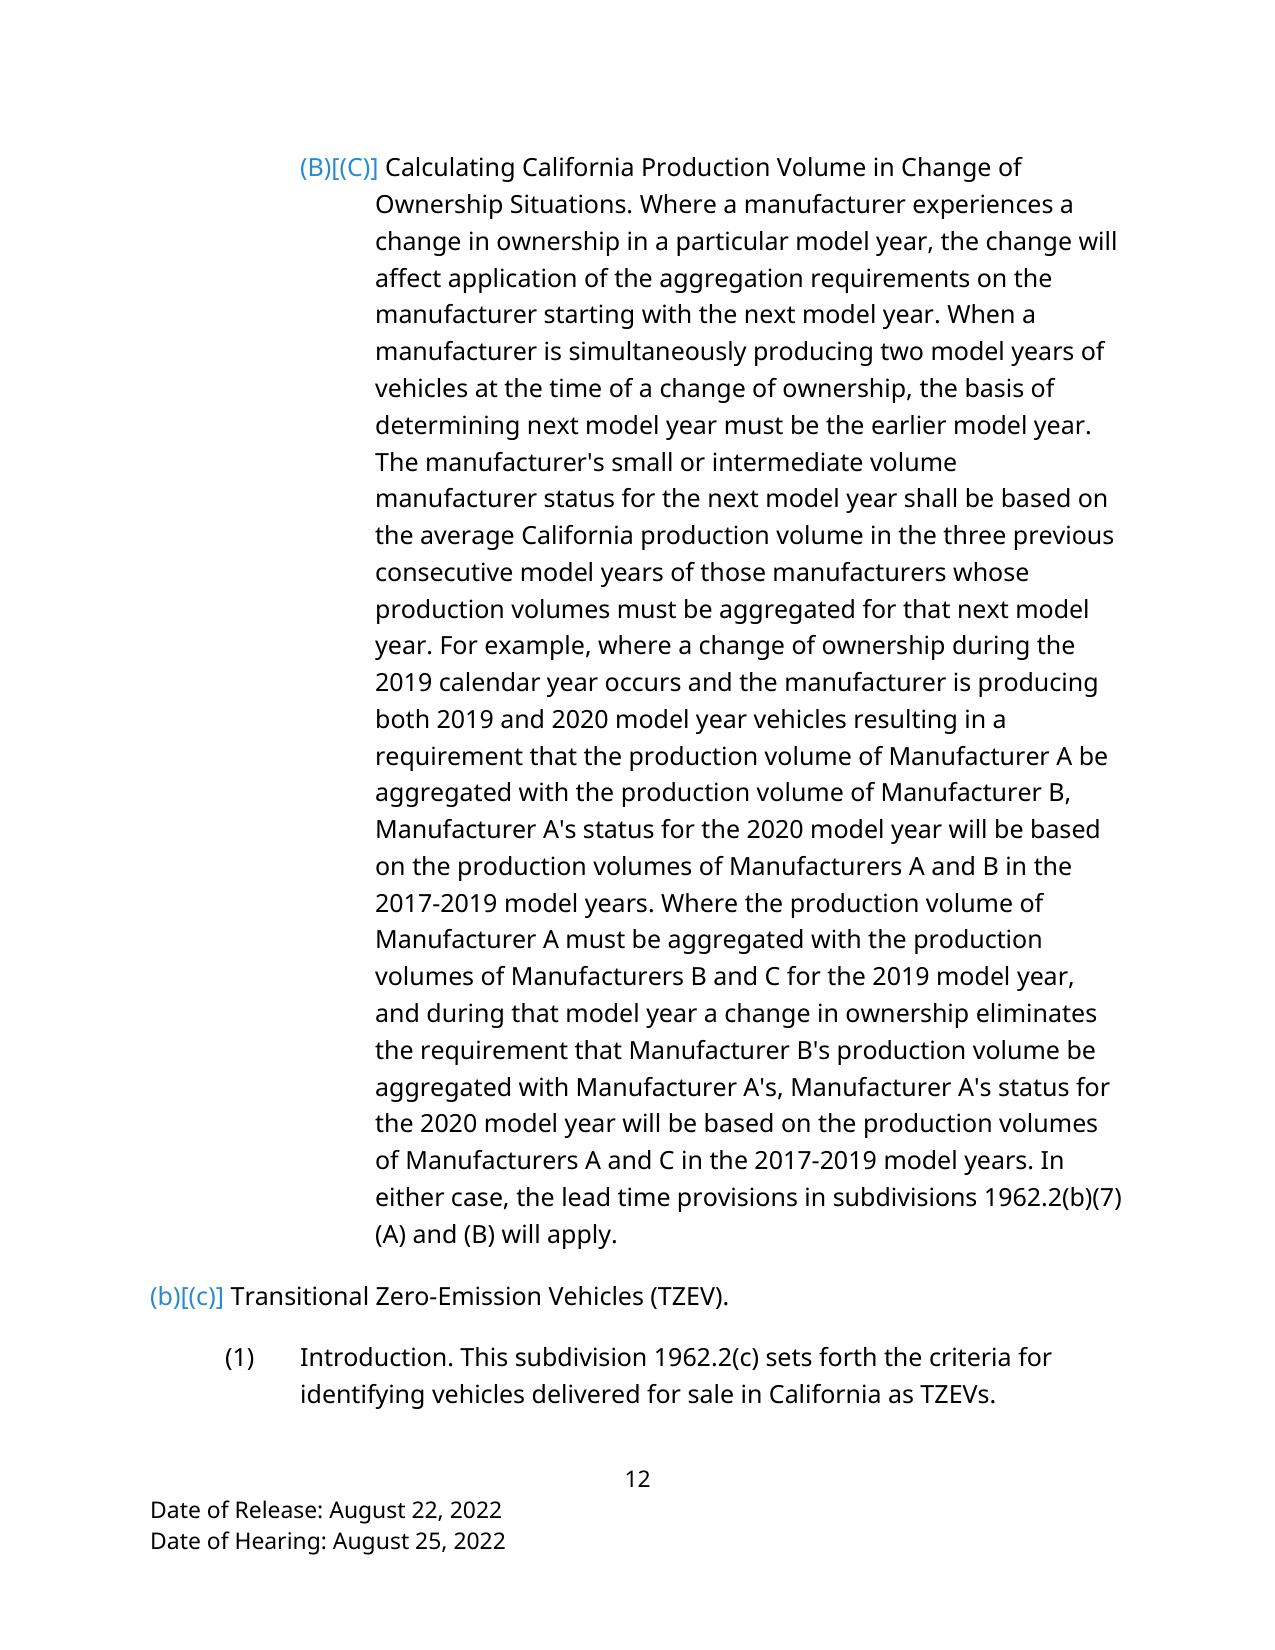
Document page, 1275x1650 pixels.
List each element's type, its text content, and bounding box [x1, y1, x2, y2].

subtitle Calculating California Production Volume in Change of Ownership Situations. Where a manufacturer experiences a change in ownership in a particular model year, the change will affect application of the aggregation requirements on the manufacturer starting with the next model year. When a manufacturer is simultaneously producing two model years of vehicles at the time of a change of ownership, the basis of determining next model year must be the earlier model year. The manufacturer's small or intermediate volume manufacturer status for the next model year shall be based on the average California production volume in the three previous consecutive model years of those manufacturers whose production volumes must be aggregated for that next model year. For example, where a change of ownership during the 2019 calendar year occurs and the manufacturer is producing both 2019 and 2020 model year vehicles resulting in a requirement that the production volume of Manufacturer A be aggregated with the production volume of Manufacturer B, Manufacturer A's status for the 2020 model year will be based on the production volumes of Manufacturers A and B in the 2017-2019 model years. Where the production volume of Manufacturer A must be aggregated with the production volumes of Manufacturers B and C for the 2019 model year, and during that model year a change in ownership eliminates the requirement that Manufacturer B's production volume be aggregated with Manufacturer A's, Manufacturer A's status for the 2020 model year will be based on the production volumes of Manufacturers A and C in the 2017-2019 model years. In either case, the lead time provisions in subdivisions 1962.2(b)(7)(A) and (B) will apply. [300, 150, 1125, 1250]
subtitle Transitional Zero-Emission Vehicles (TZEV). [150, 1278, 1125, 1312]
subtitle Introduction. This subdivision 1962.2(c) sets forth the criteria for identifying vehicles delivered for sale in California as TZEVs. [225, 1340, 1125, 1411]
